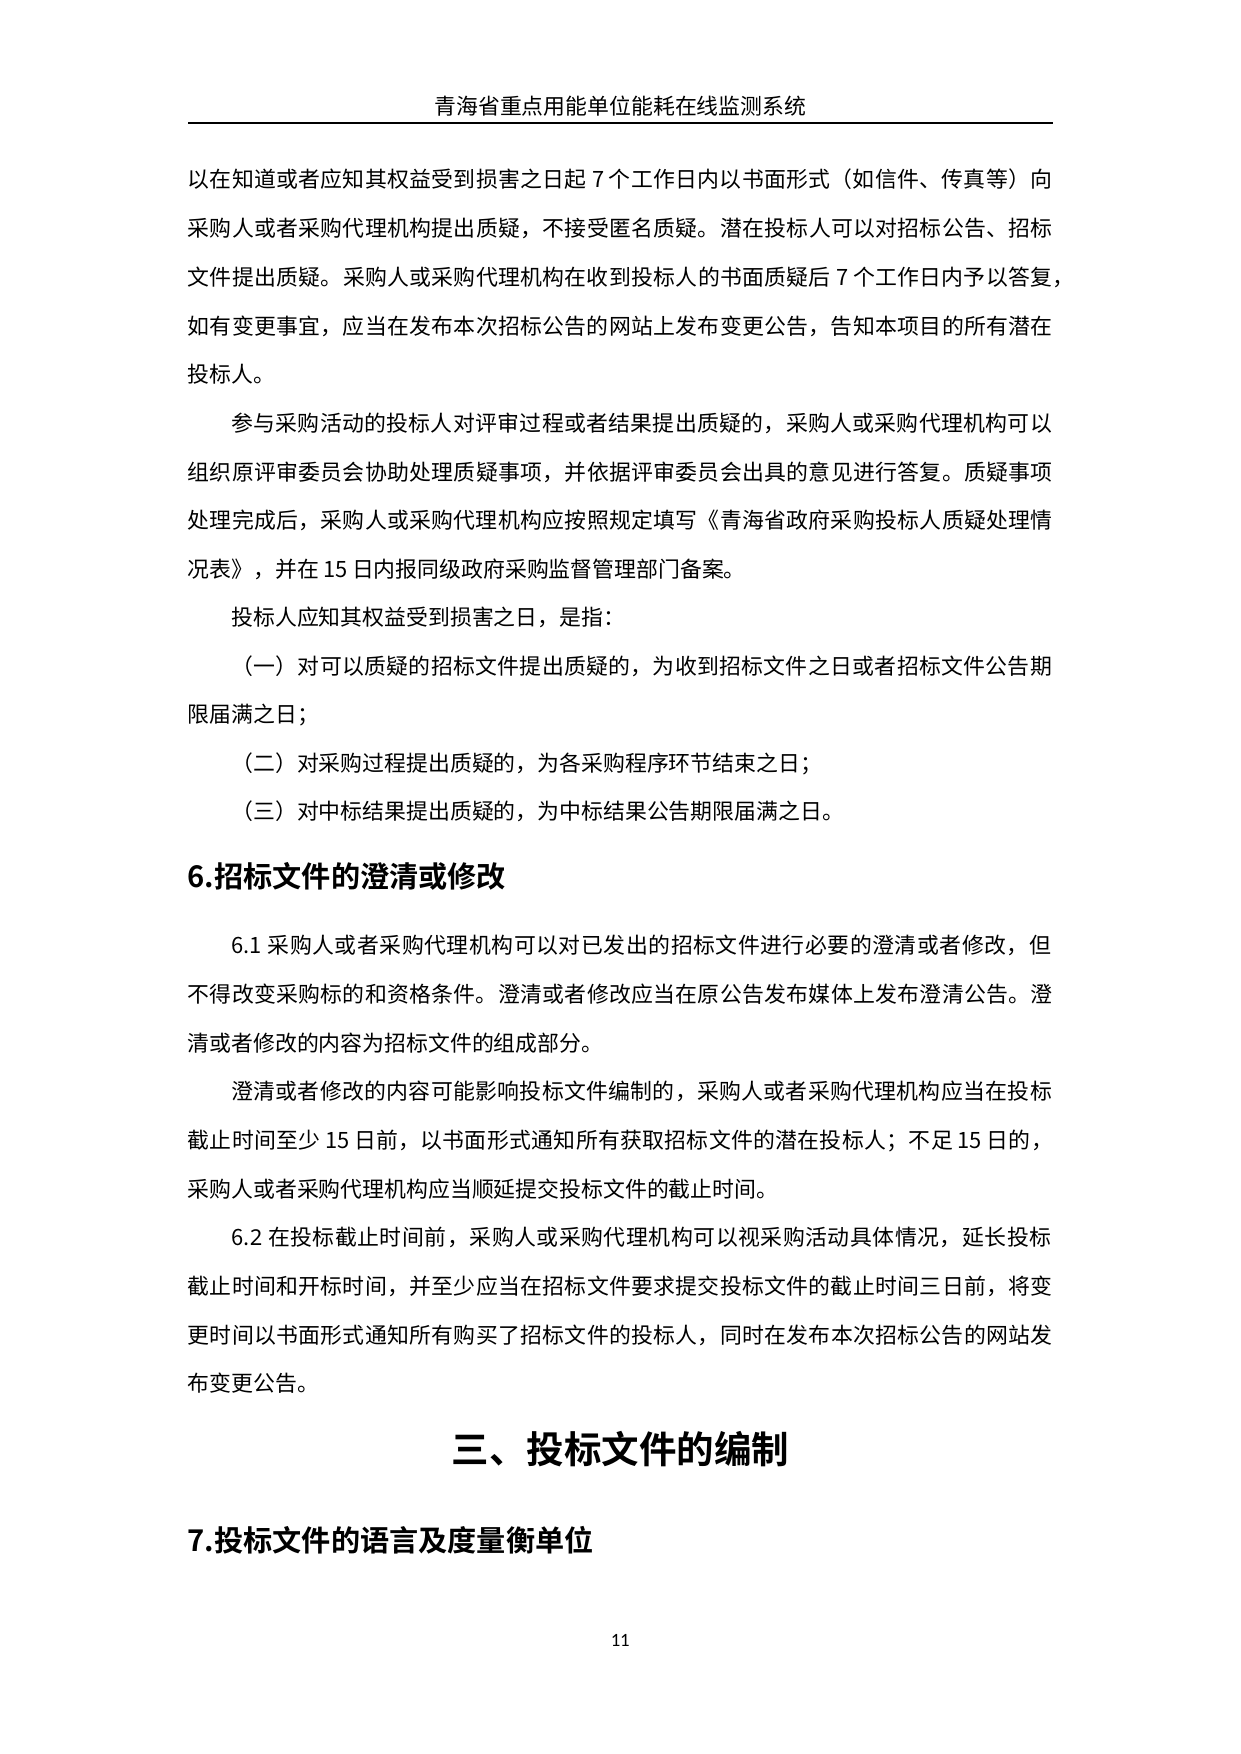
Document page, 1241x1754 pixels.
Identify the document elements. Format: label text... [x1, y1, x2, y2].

text 6.1 采购人或者采购代理机构可以对已发出的招标文件进行必要的澄清或者修改，但不得改变采购标的和资格条件。澄清或者修改应当在原公告发布媒体上发布澄清公告。澄清或者修改的内容为招标文件的组成部分。 [187, 928, 1053, 1058]
text （三）对中标结果提出质疑的，为中标结果公告期限届满之日。 [187, 794, 1053, 826]
text 参与采购活动的投标人对评审过程或者结果提出质疑的，采购人或采购代理机构可以组织原评审委员会协助处理质疑事项，并依据评审委员会出具的意见进行答复。质疑事项处理完成后，采购人或采购代理机构应按照规定填写《青海省政府采购投标人质疑处理情况表》，并在15日内报同级政府采购监督管理部门备案。 [187, 405, 1053, 584]
text （二）对采购过程提出质疑的，为各采购程序环节结束之日； [187, 745, 1053, 778]
title 6.招标文件的澄清或修改 [187, 842, 1053, 907]
text （一）对可以质疑的招标文件提出质疑的，为收到招标文件之日或者招标文件公告期限届满之日； [187, 648, 1053, 729]
text 6.2 在投标截止时间前，采购人或采购代理机构可以视采购活动具体情况，延长投标截止时间和开标时间，并至少应当在招标文件要求提交投标文件的截止时间三日前，将变更时间以书面形式通知所有购买了招标文件的投标人，同时在发布本次招标公告的网站发布变更公告。 [187, 1220, 1053, 1398]
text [187, 162, 1053, 389]
text 澄清或者修改的内容可能影响投标文件编制的，采购人或者采购代理机构应当在投标截止时间至少15日前，以书面形式通知所有获取招标文件的潜在投标人；不足15日的，采购人或者采购代理机构应当顺延提交投标文件的截止时间。 [187, 1074, 1053, 1204]
text 投标人应知其权益受到损害之日，是指： [187, 600, 1053, 632]
title 三、投标文件的编制 [187, 1414, 1053, 1479]
title 7.投标文件的语言及度量衡单位 [187, 1506, 1053, 1571]
